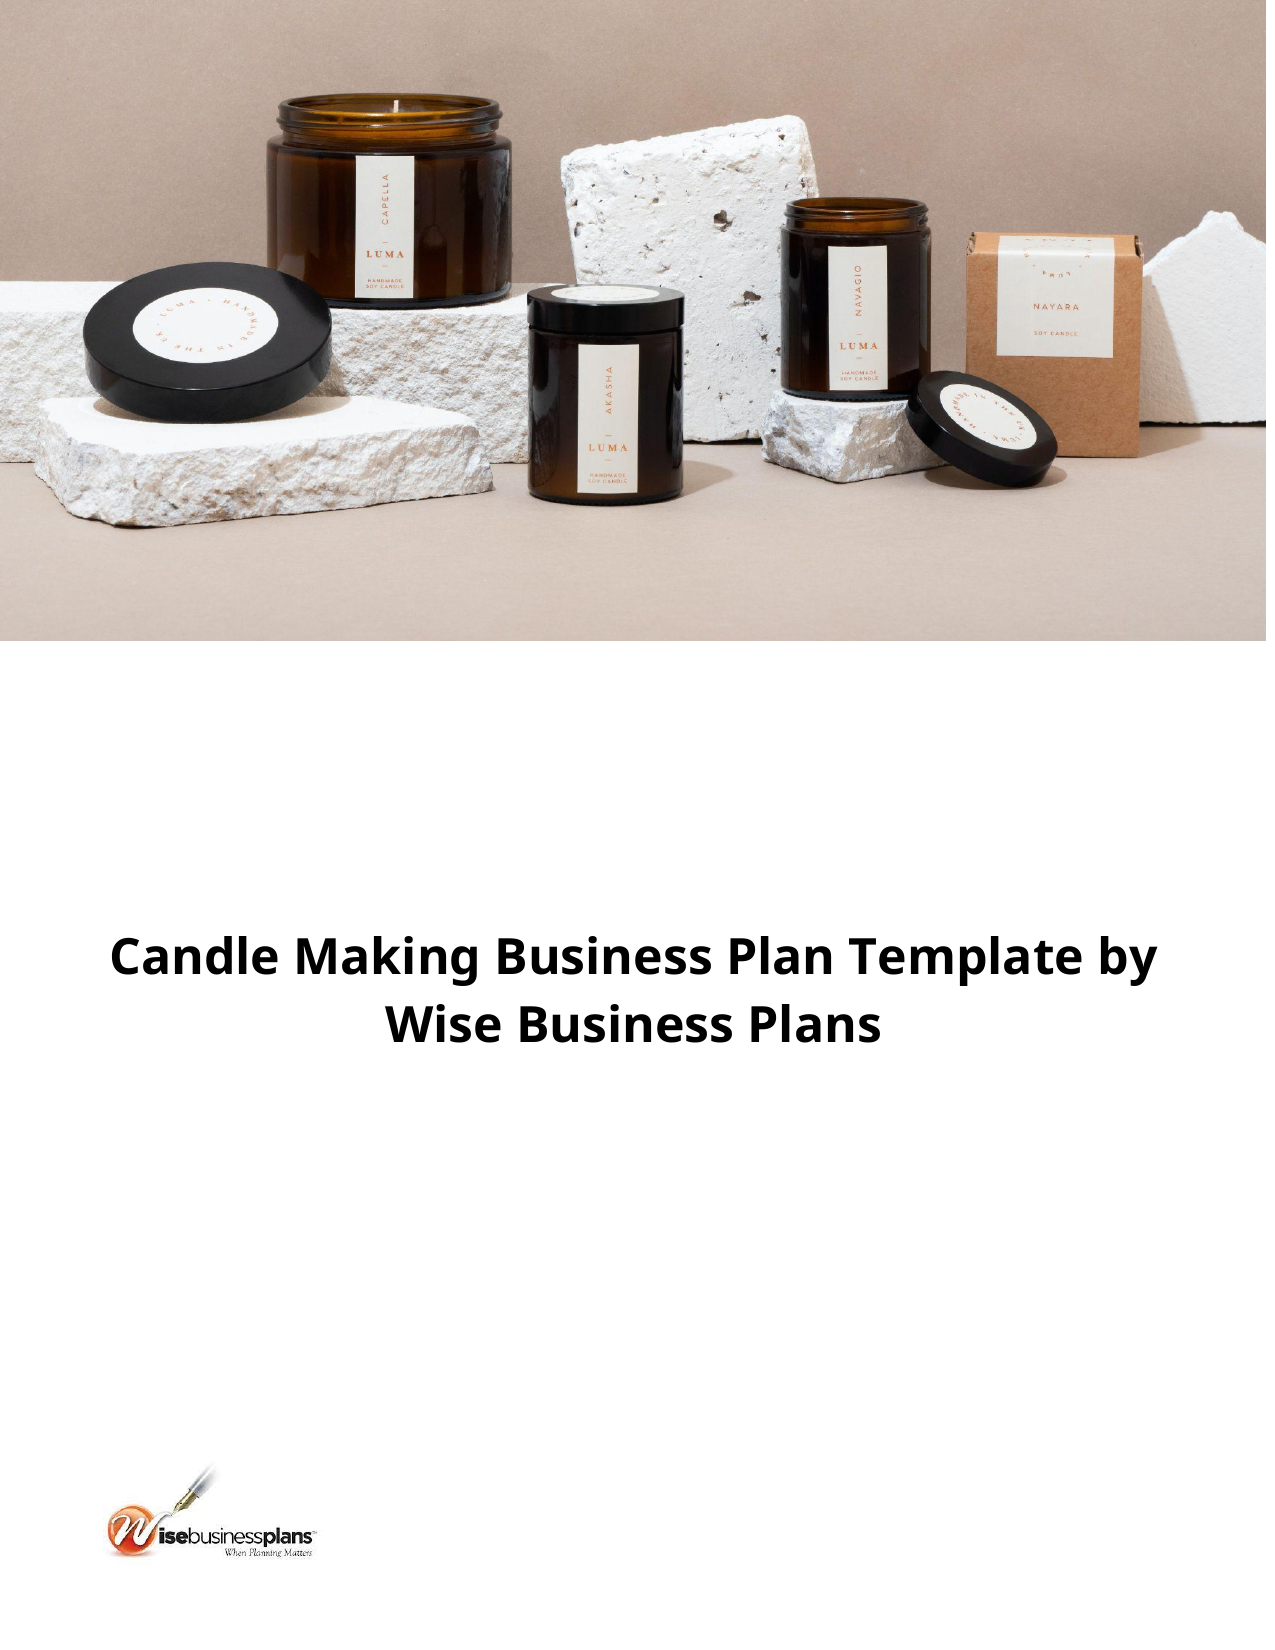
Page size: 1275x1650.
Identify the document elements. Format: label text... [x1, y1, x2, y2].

picture [103, 1447, 325, 1572]
title Candle Making Business Plan Template by Wise Business Plans [882, 921, 1164, 1057]
title Candle Making Business Plan Template by Wise Business Plans [103, 921, 385, 1057]
picture [0, 0, 1266, 641]
